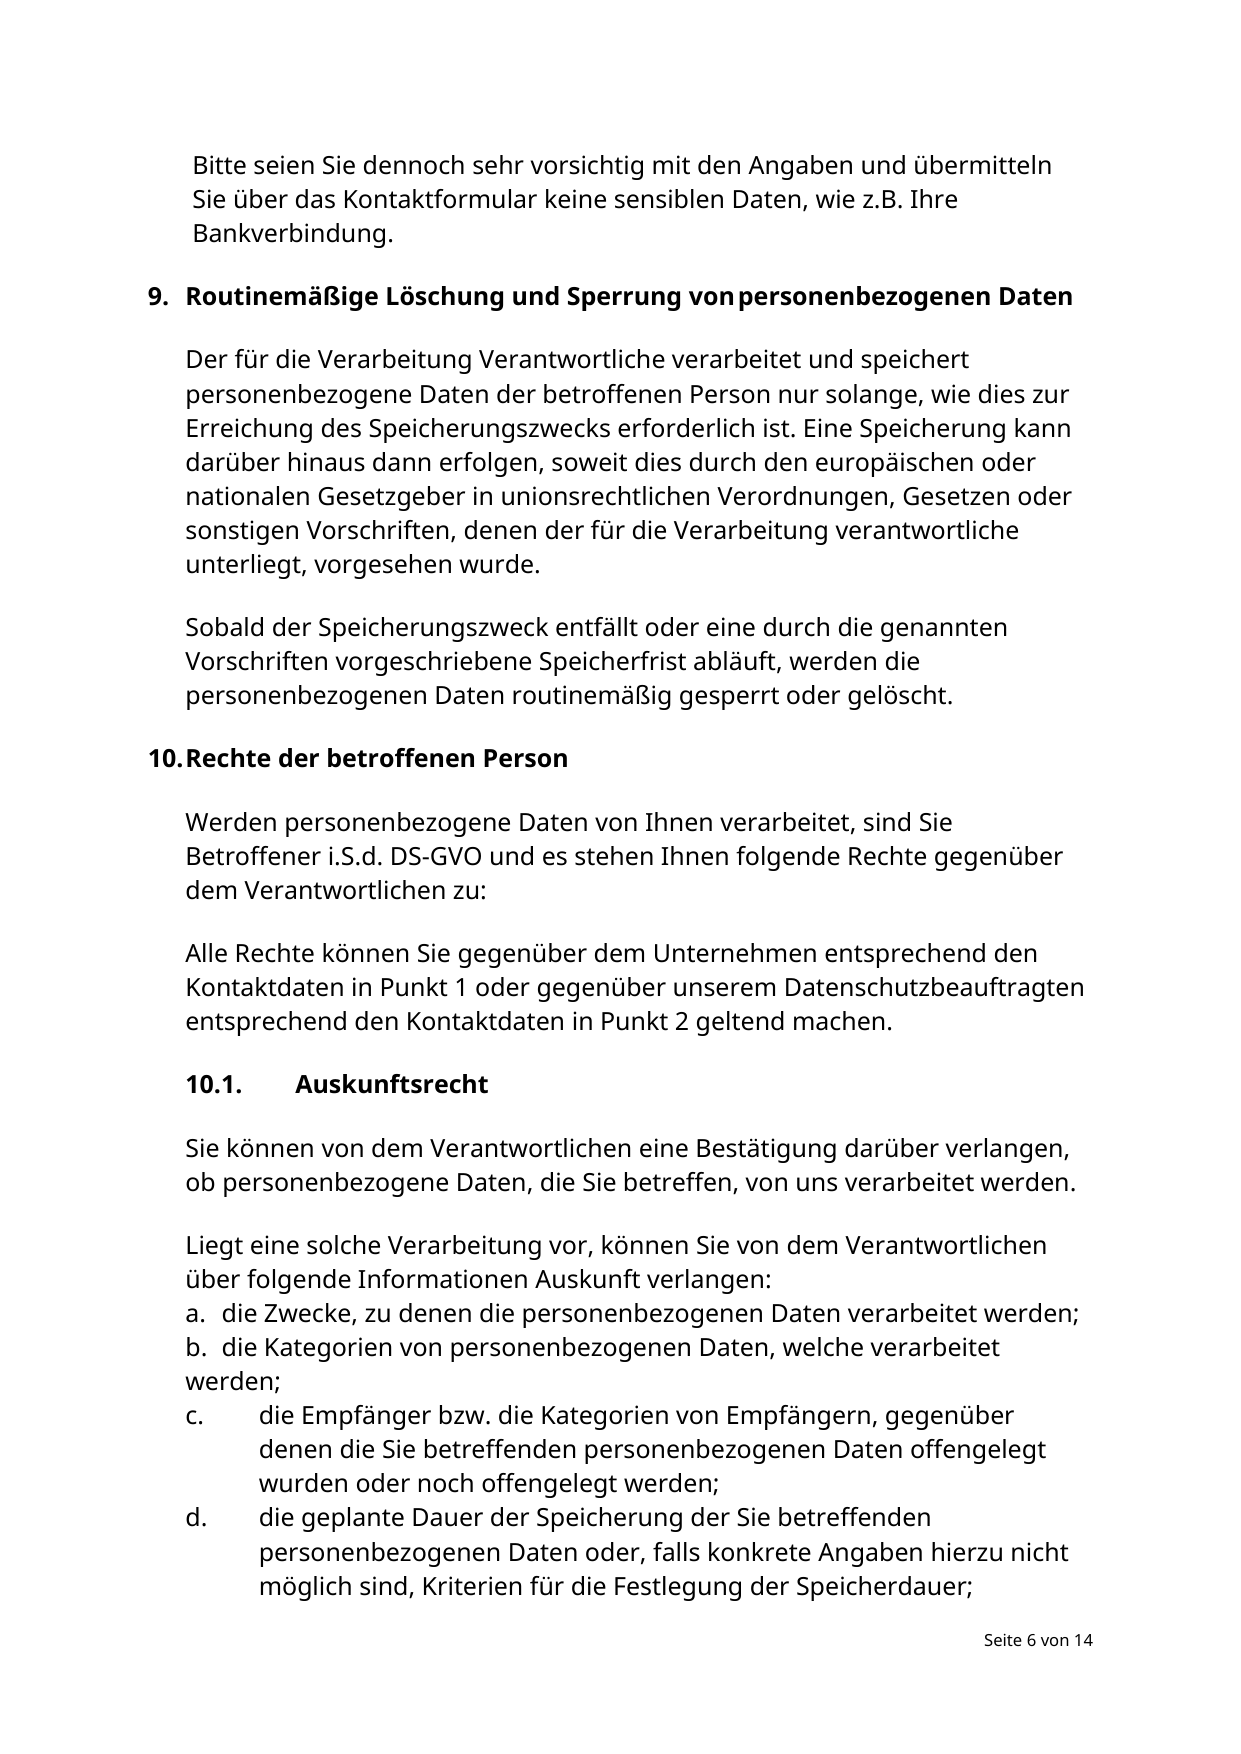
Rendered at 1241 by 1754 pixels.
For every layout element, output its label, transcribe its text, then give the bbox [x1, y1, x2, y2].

text Bitte seien Sie dennoch sehr vorsichtig mit den Angaben und übermitteln Sie über das Kontaktformular keine sensiblen Daten, wie z.B. Ihre Bankverbindung. [192, 148, 1093, 250]
text b. die Kategorien von personenbezogenen Daten, welche verarbeitet werden; [185, 1330, 1093, 1398]
text c. die Empfänger bzw. die Kategorien von Empfängern, gegenüber denen die Sie betreffenden personenbezogenen Daten offengelegt wurden oder noch offengelegt werden; [185, 1398, 1093, 1500]
list Auskunftsrecht [185, 1067, 1093, 1101]
text Liegt eine solche Verarbeitung vor, können Sie von dem Verantwortlichen über folgende Informationen Auskunft verlangen: [185, 1228, 1093, 1296]
text Alle Rechte können Sie gegenüber dem Unternehmen entsprechend den Kontaktdaten in Punkt 1 oder gegenüber unserem Datenschutzbeauftragten entsprechend den Kontaktdaten in Punkt 2 geltend machen. [185, 936, 1093, 1038]
list Routinemäßige Löschung und Sperrung von personenbezogenen Daten [148, 279, 1093, 313]
list Rechte der betroffenen Person [148, 741, 1093, 775]
text Sie können von dem Verantwortlichen eine Bestätigung darüber verlangen, ob personenbezogene Daten, die Sie betreffen, von uns verarbeitet werden. [185, 1130, 1093, 1198]
text Der für die Verarbeitung Verantwortliche verarbeitet und speichert personenbezogene Daten der betroffenen Person nur solange, wie dies zur Erreichung des Speicherungszwecks erforderlich ist. Eine Speicherung kann darüber hinaus dann erfolgen, soweit dies durch den europäischen oder nationalen Gesetzgeber in unionsrechtlichen Verordnungen, Gesetzen oder sonstigen Vorschriften, denen der für die Verarbeitung verantwortliche unterliegt, vorgesehen wurde. [185, 342, 1093, 581]
text Werden personenbezogene Daten von Ihnen verarbeitet, sind Sie Betroffener i.S.d. DS-GVO und es stehen Ihnen folgende Rechte gegenüber dem Verantwortlichen zu: [185, 804, 1093, 907]
text a. die Zwecke, zu denen die personenbezogenen Daten verarbeitet werden; [185, 1296, 1093, 1330]
text d. die geplante Dauer der Speicherung der Sie betreffenden personenbezogenen Daten oder, falls konkrete Angaben hierzu nicht möglich sind, Kriterien für die Festlegung der Speicherdauer; [185, 1500, 1093, 1602]
text Sobald der Speicherungszweck entfällt oder eine durch die genannten Vorschriften vorgeschriebene Speicherfrist abläuft, werden die personenbezogenen Daten routinemäßig gesperrt oder gelöscht. [185, 610, 1093, 712]
